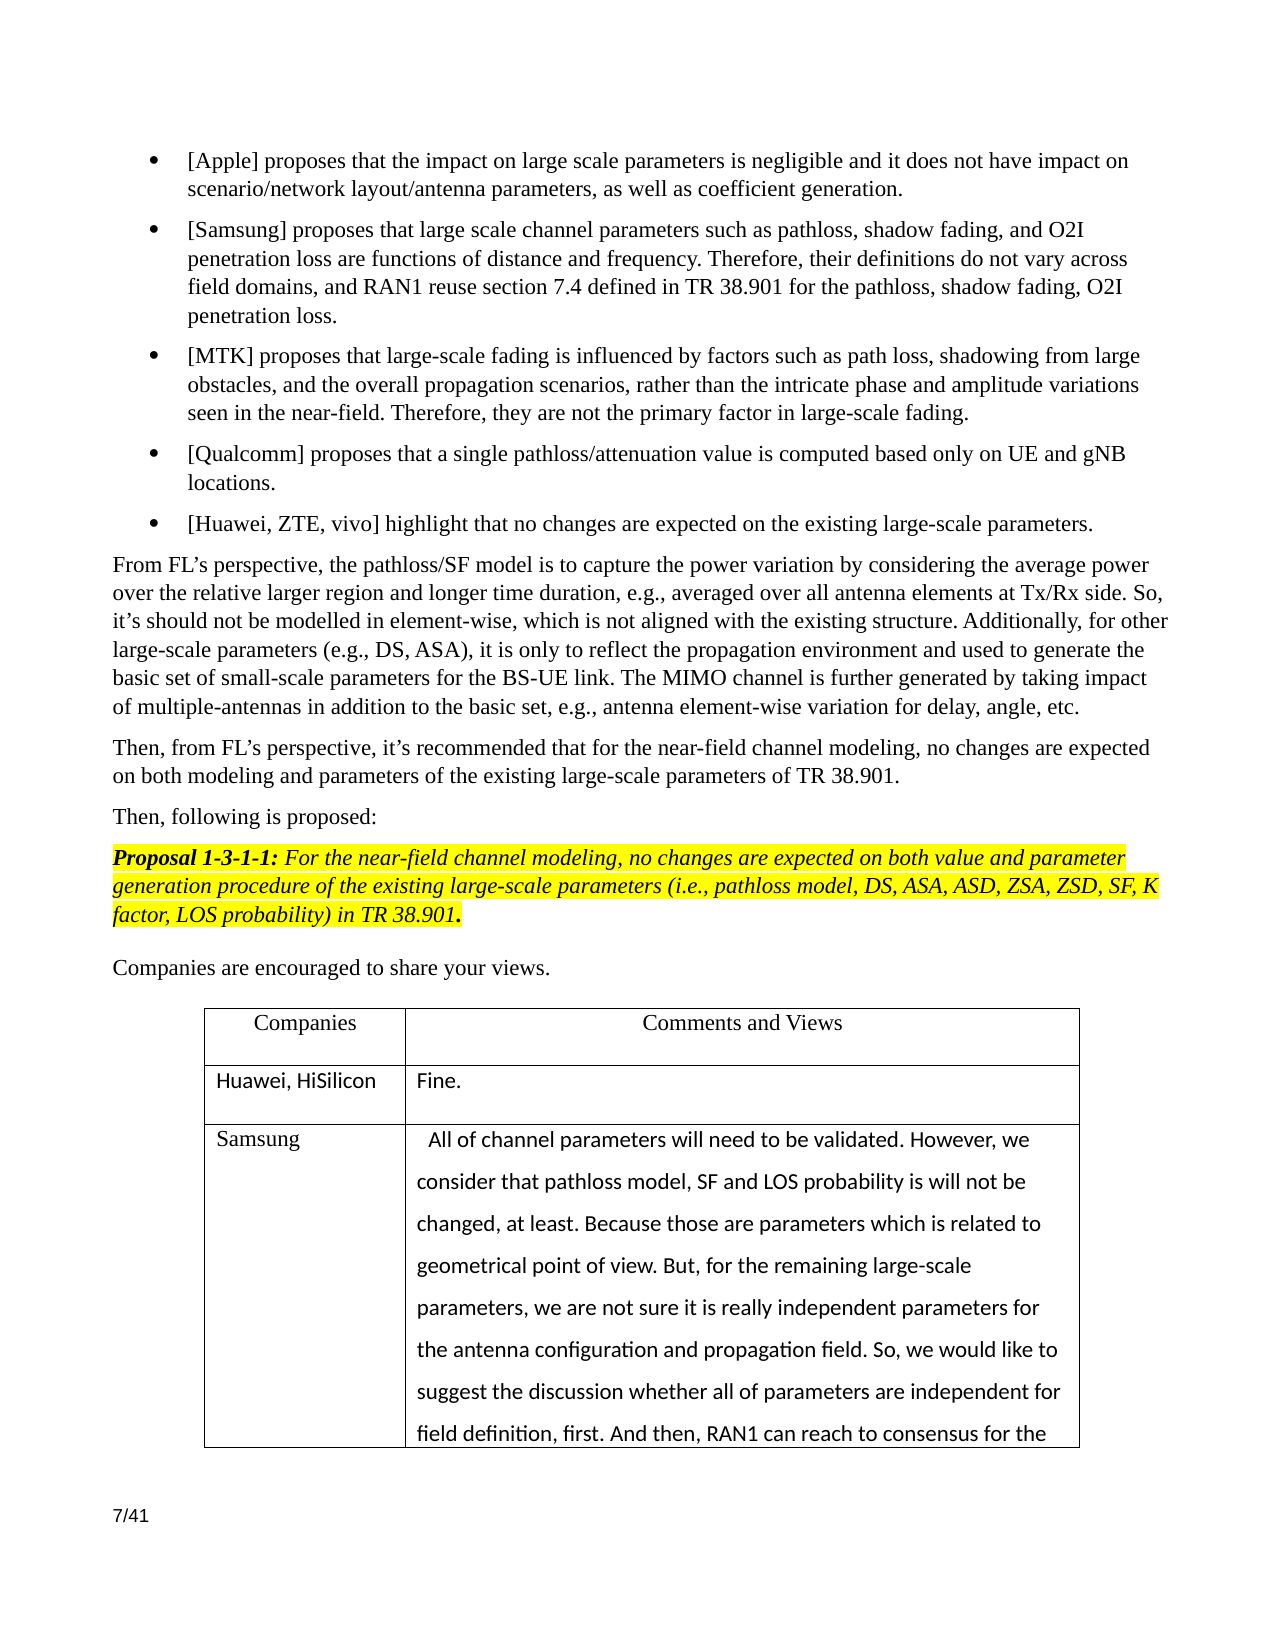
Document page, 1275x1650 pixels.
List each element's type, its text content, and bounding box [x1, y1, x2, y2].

table_cell Samsung [205, 1125, 405, 1447]
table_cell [406, 1125, 1079, 1447]
text Then, from FL’s perspective, it’s recommended that for the near-field channel modeling, no changes are expected on both modeling and parameters of the existing large-scale parameters of TR 38.901. [112, 734, 1172, 789]
table_header Companies [205, 1009, 405, 1065]
list [MTK] proposes that large-scale fading is influenced by factors such as path loss, shadowing from large obstacles, and the overall propagation scenarios, rather than the intricate phase and amplitude variations seen in the near-field. Therefore, they are not the primary factor in large-scale fading. [150, 343, 1172, 426]
list [Apple] proposes that the impact on large scale parameters is negligible and it does not have impact on scenario/network layout/antenna parameters, as well as coefficient generation. [150, 147, 1172, 202]
table_cell Fine. [406, 1066, 1079, 1124]
table_header Comments and Views [406, 1009, 1079, 1065]
list [Samsung] proposes that large scale channel parameters such as pathloss, shadow fading, and O2I penetration loss are functions of distance and frequency. Therefore, their definitions do not vary across field domains, and RAN1 reuse section 7.4 defined in TR 38.901 for the pathloss, shadow fading, O2I penetration loss. [150, 216, 1172, 328]
text Proposal 1-3-1-1: For the near-field channel modeling, no changes are expected on both value and parameter generation procedure of the existing large-scale parameters (i.e., pathloss model, DS, ASA, ASD, ZSA, ZSD, SF, K factor, LOS probability) in TR 38.901. [112, 844, 1172, 927]
text Companies are encouraged to share your views. [112, 954, 1172, 981]
list [Qualcomm] proposes that a single pathloss/attenuation value is computed based only on UE and gNB locations. [150, 440, 1172, 495]
text Then, following is proposed: [112, 803, 1172, 829]
text From FL’s perspective, the pathloss/SF model is to capture the power variation by considering the average power over the relative larger region and longer time duration, e.g., averaged over all antenna elements at Tx/Rx side. So, it’s should not be modelled in element-wise, which is not aligned with the existing structure. Additionally, for other large-scale parameters (e.g., DS, ASA), it is only to reflect the propagation environment and used to generate the basic set of small-scale parameters for the BS-UE link. The MIMO channel is further generated by taking impact of multiple-antennas in addition to the basic set, e.g., antenna element-wise variation for delay, angle, etc. [112, 551, 1172, 719]
table_cell Huawei, HiSilicon [205, 1066, 405, 1124]
list [Huawei, ZTE, vivo] highlight that no changes are expected on the existing large-scale parameters. [150, 510, 1172, 536]
